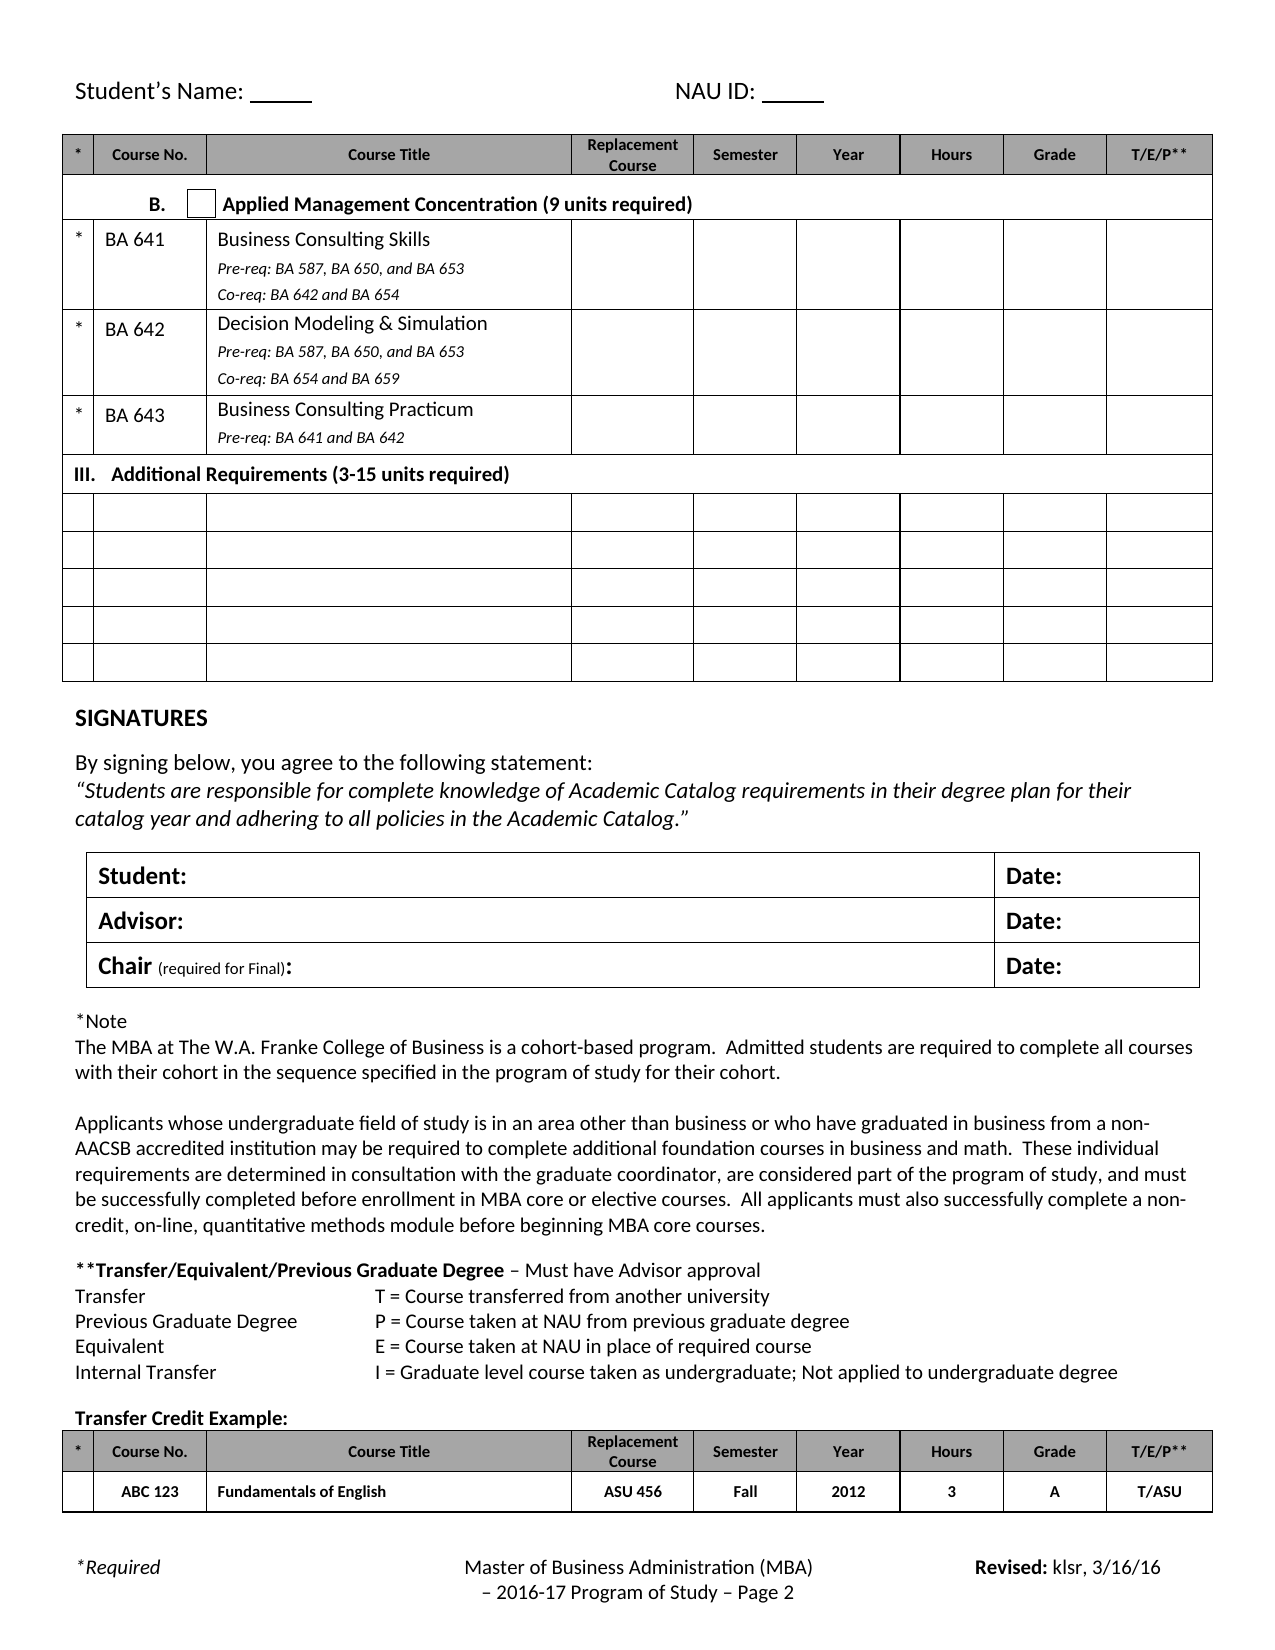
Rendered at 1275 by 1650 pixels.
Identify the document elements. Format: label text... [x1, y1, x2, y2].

table_header Course No. [94, 1431, 206, 1471]
table_cell [207, 494, 571, 531]
table_cell [63, 569, 93, 606]
text Equivalent E = Course taken at NAU in place of required course [75, 1334, 1200, 1359]
table_cell Applied Management Concentration (9 units required) [63, 175, 1212, 219]
text Transfer Credit Example: [75, 1405, 1200, 1430]
table_cell [572, 607, 693, 643]
table_cell [901, 494, 1003, 531]
table_cell T/ASU [1107, 1472, 1212, 1511]
table_cell * [63, 310, 93, 395]
table_cell [901, 569, 1003, 606]
table_header Grade [1004, 135, 1106, 174]
table_cell [572, 396, 693, 454]
table_header Course Title [207, 1431, 571, 1471]
table_cell ABC 123 [94, 1472, 206, 1511]
table_cell [1107, 396, 1212, 454]
table_cell [901, 396, 1003, 454]
table_cell [694, 532, 796, 568]
table_cell [1004, 532, 1106, 568]
table_cell [94, 494, 206, 531]
table_cell [1004, 644, 1106, 681]
table_cell [94, 532, 206, 568]
table_cell [572, 310, 693, 395]
table_header Replacement Course [572, 1431, 693, 1471]
table_cell BA 642 [94, 310, 206, 395]
table_header Semester [694, 135, 796, 174]
table_cell [63, 607, 93, 643]
table_cell [1107, 569, 1212, 606]
table_header Course Title [207, 135, 571, 174]
table_cell [694, 494, 796, 531]
table_cell [694, 607, 796, 643]
table_cell Additional Requirements (3-15 units required) [63, 455, 1212, 493]
table_cell * [63, 220, 93, 309]
text Transfer T = Course transferred from another university [75, 1283, 1200, 1308]
table_cell [1004, 220, 1106, 309]
table_cell [797, 607, 899, 643]
table_header * [63, 135, 93, 174]
table_cell [901, 220, 1003, 309]
table_cell [694, 644, 796, 681]
text “Students are responsible for complete knowledge of Academic Catalog requirements in their degree plan for their catalog year and adhering to all policies in the Academic Catalog.” [75, 776, 1200, 832]
table_cell [1107, 532, 1212, 568]
table_header Year [797, 1431, 899, 1471]
table_cell [207, 607, 571, 643]
table_header Date: [995, 853, 1199, 897]
table_cell [901, 607, 1003, 643]
table_header Semester [694, 1431, 796, 1471]
text **Transfer/Equivalent/Previous Graduate Degree – Must have Advisor approval [75, 1257, 1200, 1283]
table_cell [1004, 607, 1106, 643]
table_cell [94, 569, 206, 606]
table_header Replacement Course [572, 135, 693, 174]
table_cell Advisor: [87, 898, 994, 942]
table_cell [572, 494, 693, 531]
table_cell [572, 220, 693, 309]
table_header Hours [901, 1431, 1003, 1471]
table_cell [572, 644, 693, 681]
table_cell [1004, 569, 1106, 606]
text Internal Transfer I = Graduate level course taken as undergraduate; Not applied to undergraduate degree [75, 1359, 1200, 1384]
table_header Course No. [94, 135, 206, 174]
table_cell [1107, 494, 1212, 531]
table_cell [207, 569, 571, 606]
table_cell [1004, 494, 1106, 531]
table_cell [572, 532, 693, 568]
table_header T/E/P** [1107, 135, 1212, 174]
table_cell [797, 310, 899, 395]
table_cell [1107, 607, 1212, 643]
text By signing below, you agree to the following statement: [75, 748, 1200, 776]
table_header Hours [901, 135, 1003, 174]
table_cell [797, 494, 899, 531]
table_cell [1004, 310, 1106, 395]
table_cell [63, 494, 93, 531]
table_cell [1004, 396, 1106, 454]
table_cell Business Consulting Practicum Pre-req: BA 641 and BA 642 [207, 396, 571, 454]
table_cell 2012 [797, 1472, 899, 1511]
text The MBA at The W.A. Franke College of Business is a cohort-based program. Admitted students are required to complete all courses with their cohort in the sequence specified in the program of study for their cohort. [75, 1034, 1200, 1085]
table_cell Date: [995, 943, 1199, 987]
table_header T/E/P** [1107, 1431, 1212, 1471]
table_cell [694, 220, 796, 309]
table_header Student: [87, 853, 994, 897]
table_cell [63, 1472, 93, 1511]
table_cell [901, 532, 1003, 568]
table_cell [694, 310, 796, 395]
table_cell [797, 644, 899, 681]
table_cell BA 641 [94, 220, 206, 309]
text *Note [75, 1008, 1200, 1034]
table_cell ASU 456 [572, 1472, 693, 1511]
table_cell [901, 644, 1003, 681]
table_cell [901, 310, 1003, 395]
table_cell [797, 220, 899, 309]
table_cell [694, 569, 796, 606]
table_cell * [63, 396, 93, 454]
table_header Year [797, 135, 899, 174]
table_cell Decision Modeling & Simulation Pre-req: BA 587, BA 650, and BA 653 Co-req: BA 654 and BA 659 [207, 310, 571, 395]
table_cell [1107, 644, 1212, 681]
table_cell [1107, 220, 1212, 309]
table_cell [797, 396, 899, 454]
text Student’s Name: NAU ID: [75, 75, 1200, 106]
text Applicants whose undergraduate field of study is in an area other than business or who have graduated in business from a non-AACSB accredited institution may be required to complete additional foundation courses in business and math. These individual requirements are determined in consultation with the graduate coordinator, are considered part of the program of study, and must be successfully completed before enrollment in MBA core or elective courses. All applicants must also successfully complete a non-credit, on-line, quantitative methods module before beginning MBA core courses. [75, 1110, 1200, 1237]
table_cell [1107, 310, 1212, 395]
table_cell 3 [901, 1472, 1003, 1511]
table_cell [207, 644, 571, 681]
table_cell [797, 569, 899, 606]
table_cell [94, 644, 206, 681]
table_cell [63, 644, 93, 681]
table_cell BA 643 [94, 396, 206, 454]
table_cell Fundamentals of English [207, 1472, 571, 1511]
table_cell Business Consulting Skills Pre-req: BA 587, BA 650, and BA 653 Co-req: BA 642 and BA 654 Pre-req: ACC 460 with a grade of C or better [207, 220, 571, 309]
table_cell [63, 532, 93, 568]
table_header * [63, 1431, 93, 1471]
table_cell Date: [995, 898, 1199, 942]
table_cell [797, 532, 899, 568]
table_cell [94, 607, 206, 643]
text Signatures [75, 702, 1200, 732]
table_cell [694, 396, 796, 454]
table_cell [207, 532, 571, 568]
table_cell [572, 569, 693, 606]
table_cell Chair (required for Final): [87, 943, 994, 987]
table_cell Fall [694, 1472, 796, 1511]
table_cell A [1004, 1472, 1106, 1511]
text Previous Graduate Degree P = Course taken at NAU from previous graduate degree [75, 1308, 1200, 1334]
table_header Grade [1004, 1431, 1106, 1471]
